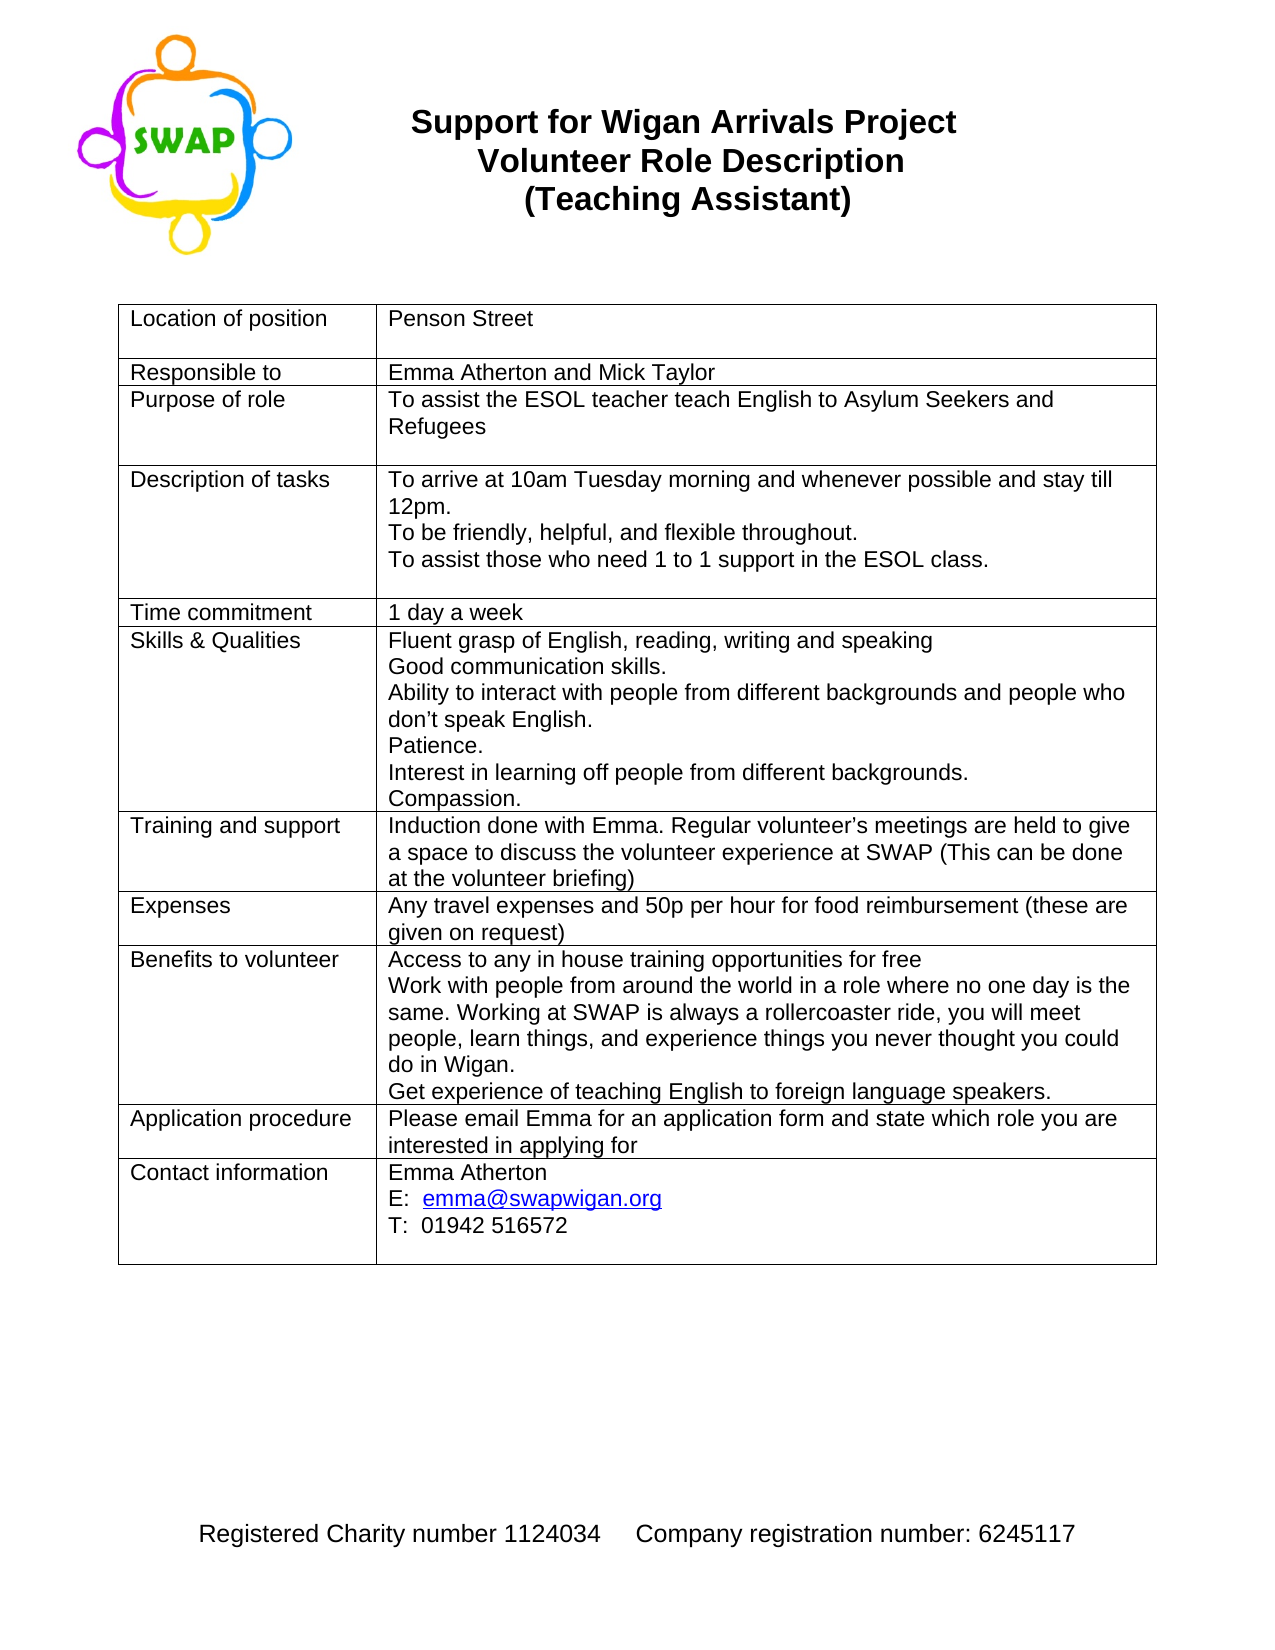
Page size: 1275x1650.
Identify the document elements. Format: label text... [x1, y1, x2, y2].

table_header Penson Street [377, 305, 1156, 358]
text Support for Wigan Arrivals Project [302, 103, 1157, 141]
table_cell Contact information [119, 1159, 376, 1264]
picture [57, 26, 302, 271]
table_cell Induction done with Emma. Regular volunteer’s meetings are held to give a space to discuss the volunteer experience at SWAP (This can be done at the volunteer briefing) [377, 812, 1156, 891]
table_cell Expenses [119, 892, 376, 945]
table_cell Time commitment [119, 599, 376, 626]
table_cell Emma Atherton and Mick Taylor [377, 359, 1156, 385]
table_cell Responsible to [119, 359, 376, 385]
table_cell Description of tasks [119, 466, 376, 598]
table_cell Purpose of role [119, 386, 376, 465]
table_cell Please email Emma for an application form and state which role you are interested in applying for [377, 1105, 1156, 1158]
table_cell Emma Atherton E: emma@swapwigan.org T: 01942 516572 [377, 1159, 1156, 1264]
table_cell Application procedure [119, 1105, 376, 1158]
table_cell Fluent grasp of English, reading, writing and speaking Good communication skills. Ability to interact with people from different backgrounds and people who don’t speak English. Patience. Interest in learning off people from different backgrounds. Compassion. [377, 627, 1156, 811]
table_cell Skills & Qualities [119, 627, 376, 811]
table_cell Benefits to volunteer [119, 946, 376, 1104]
table_cell Training and support [119, 812, 376, 891]
table_cell Any travel expenses and 50p per hour for food reimbursement (these are given on request) [377, 892, 1156, 945]
text Volunteer Role Description [302, 141, 1157, 179]
text (Teaching Assistant) [302, 179, 1157, 218]
table_header Location of position [119, 305, 376, 358]
table_cell To assist the ESOL teacher teach English to Asylum Seekers and Refugees [377, 386, 1156, 465]
table_cell Access to any in house training opportunities for free Work with people from around the world in a role where no one day is the same. Working at SWAP is always a rollercoaster ride, you will meet people, learn things, and experience things you never thought you could do in Wigan. Get experience of teaching English to foreign language speakers. [377, 946, 1156, 1104]
table_cell To arrive at 10am Tuesday morning and whenever possible and stay till 12pm. To be friendly, helpful, and flexible throughout. To assist those who need 1 to 1 support in the ESOL class. [377, 466, 1156, 598]
table_cell 1 day a week [377, 599, 1156, 626]
